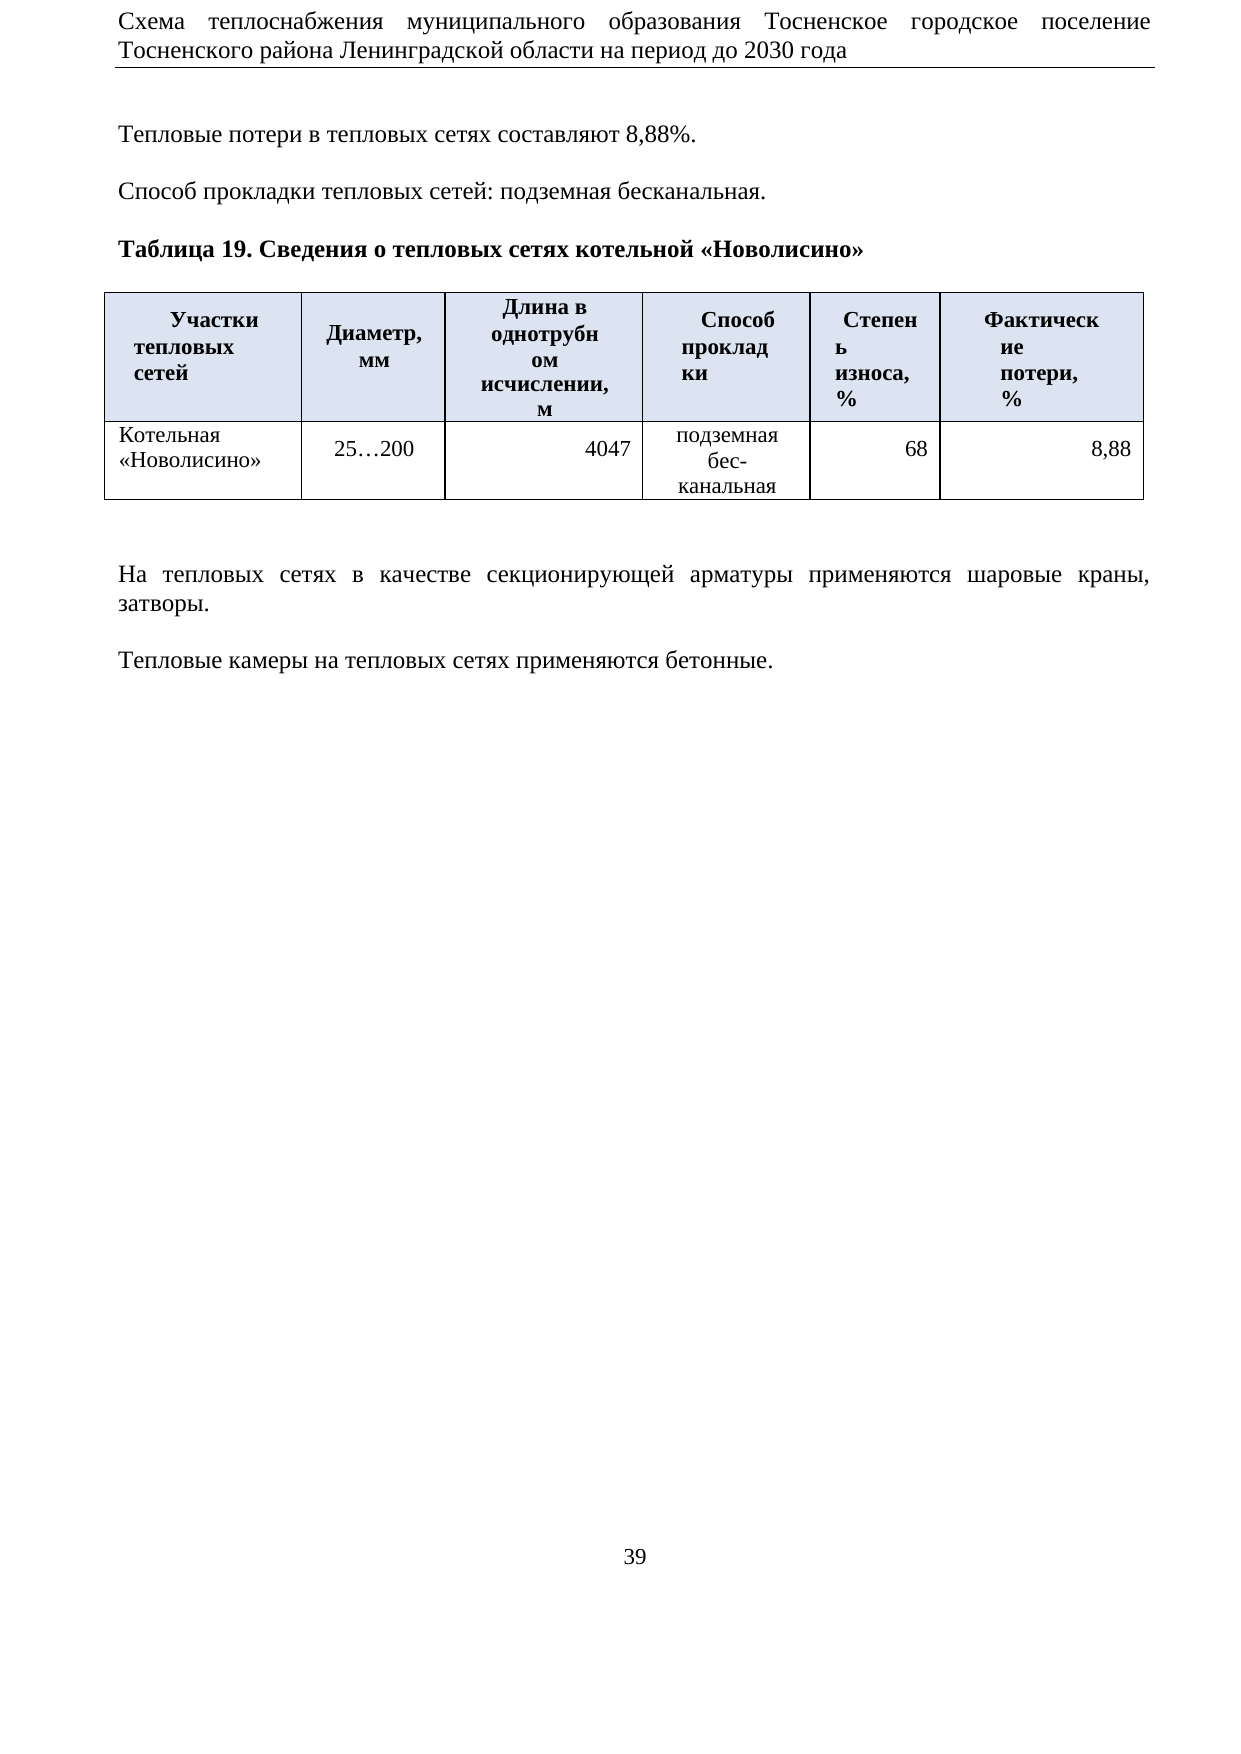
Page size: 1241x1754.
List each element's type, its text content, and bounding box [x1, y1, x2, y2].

table_cell 8,88 [941, 422, 1143, 498]
text Тепловые потери в тепловых сетях составляют 8,88%. [118, 119, 1184, 148]
table_cell 68 [811, 422, 939, 498]
text Способ прокладки тепловых сетей: подземная бесканальная. [118, 176, 1184, 205]
table_header Способ прокладки [643, 293, 809, 421]
table_header Фактические потери, % [941, 293, 1143, 421]
table_header Диаметр, мм [302, 293, 444, 421]
table_cell 25…200 [302, 422, 444, 498]
text Тепловые камеры на тепловых сетях применяются бетонные. [118, 646, 1184, 674]
table_header Длина в однотрубном исчислении, м [446, 293, 642, 421]
text На тепловых сетях в качестве секционирующей арматуры применяются шаровые краны, затворы. [118, 559, 1151, 617]
table_header Степень износа, % [811, 293, 939, 421]
table_cell 4047 [446, 422, 642, 498]
table_cell Котельная «Новолисино» [105, 422, 301, 498]
table_cell подземная бес- канальная [643, 422, 809, 498]
table_header Участки тепловых сетей [105, 293, 301, 421]
subtitle Таблица 19. Сведения о тепловых сетях котельной «Новолисино» [118, 234, 1184, 263]
